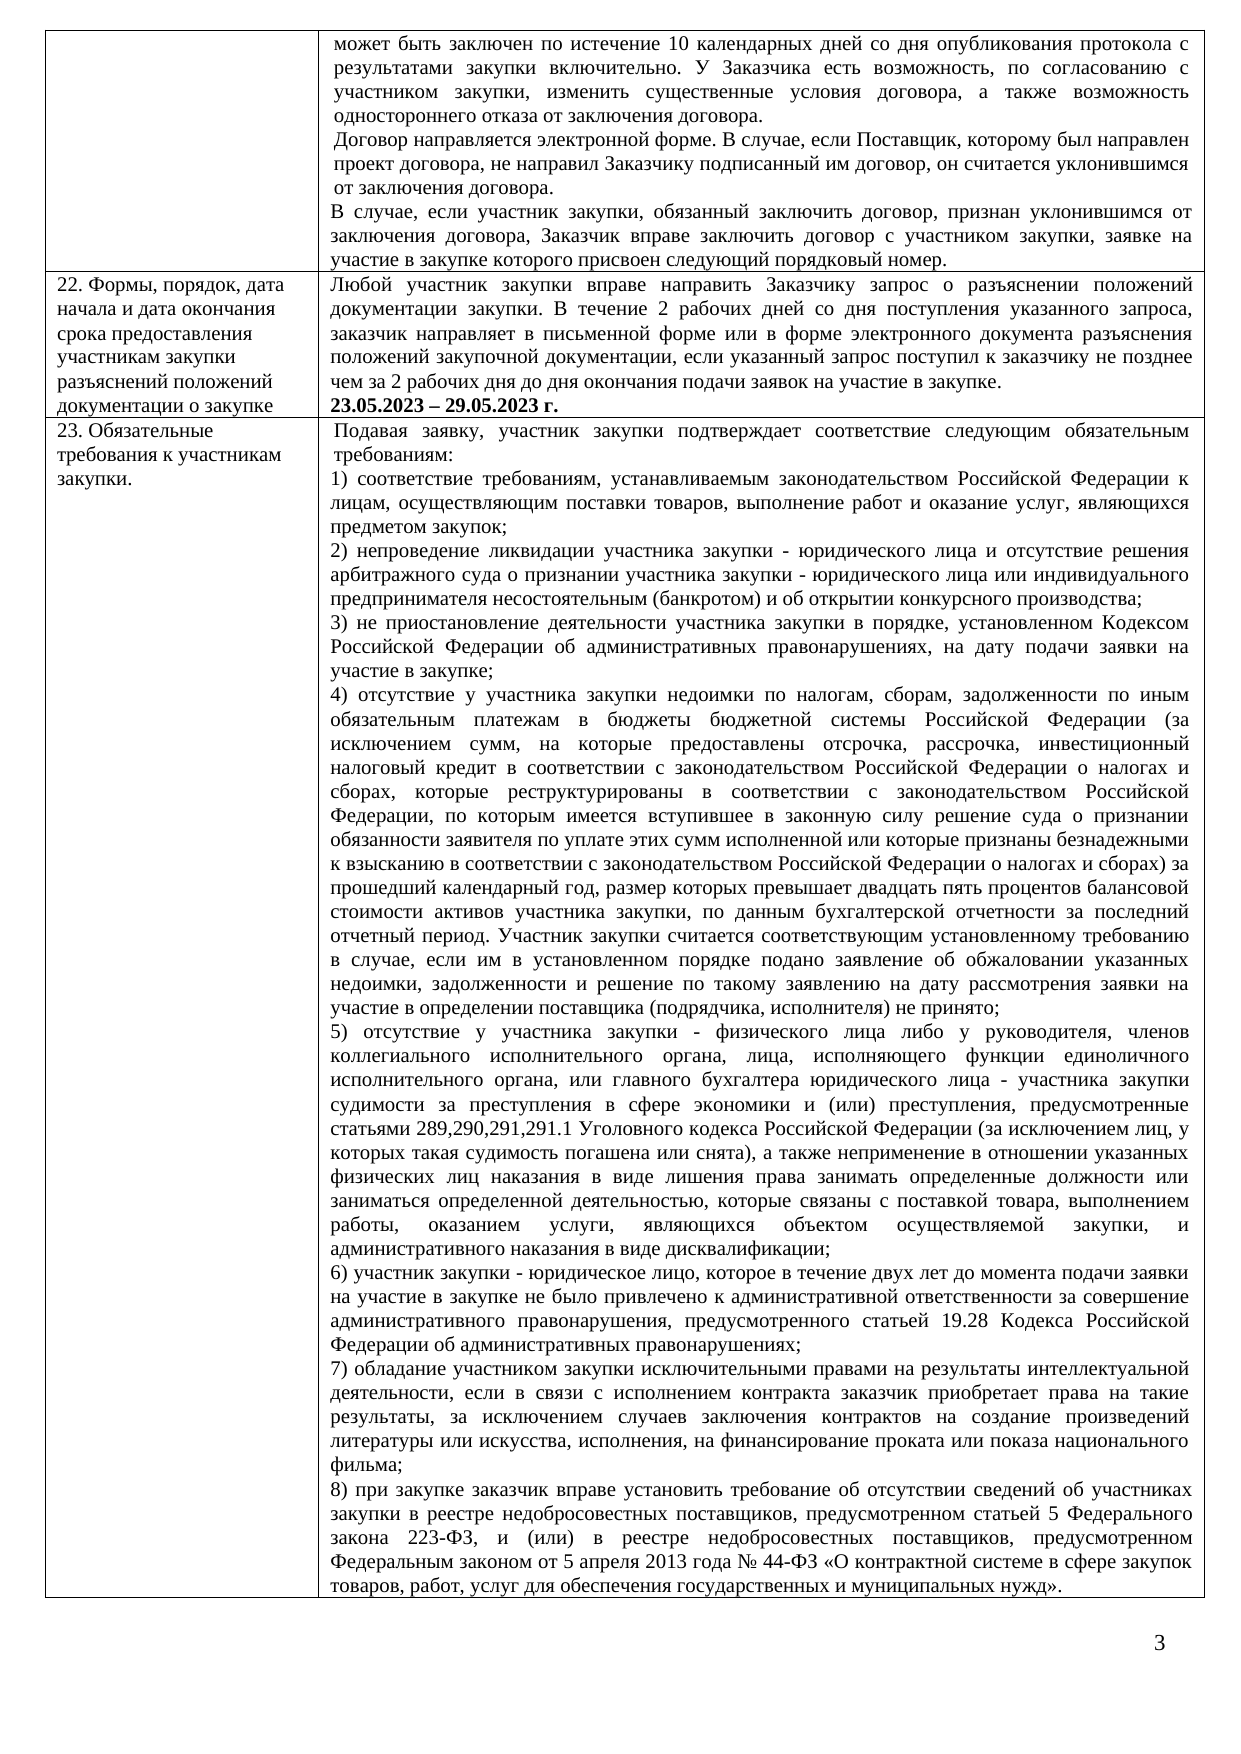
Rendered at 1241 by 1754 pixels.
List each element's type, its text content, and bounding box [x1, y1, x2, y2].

table_cell 23. Обязательные требования к участникам закупки. [46, 418, 318, 1597]
table_cell 22. Формы, порядок, дата начала и дата окончания срока предоставления участникам закупки разъяснений положений документации о закупке [46, 272, 318, 417]
table_cell Подавая заявку, участник закупки подтверждает соответствие следующим обязательным требованиям: 1) соответствие требованиям, устанавливаемым законодательством Российской Федерации к лицам, осуществляющим поставки товаров, выполнение работ и оказание услуг, являющихся предметом закупок; 2) непроведение ликвидации участника закупки - юридического лица и отсутствие решения арбитражного суда о признании участника закупки - юридического лица или индивидуального предпринимателя несостоятельным (банкротом) и об открытии конкурсного производства; 3) не приостановление деятельности участника закупки в порядке, установленном Кодексом Российской Федерации об административных правонарушениях, на дату подачи заявки на участие в закупке; 4) отсутствие у участника закупки недоимки по налогам, сборам, задолженности по иным обязательным платежам в бюджеты бюджетной системы Российской Федерации (за исключением сумм, на которые предоставлены отсрочка, рассрочка, инвестиционный налоговый кредит в соответствии с законодательством Российской Федерации о налогах и сборах, которые реструктурированы в соответствии с законодательством Российской Федерации, по которым имеется вступившее в законную силу решение суда о признании обязанности заявителя по уплате этих сумм исполненной или которые признаны безнадежными к взысканию в соответствии с законодательством Российской Федерации о налогах и сборах) за прошедший календарный год, размер которых превышает двадцать пять процентов балансовой стоимости активов участника закупки, по данным бухгалтерской отчетности за последний отчетный период. Участник закупки считается соответствующим установленному требованию в случае, если им в установленном порядке подано заявление об обжаловании указанных недоимки, задолженности и решение по такому заявлению на дату рассмотрения заявки на участие в определении поставщика (подрядчика, исполнителя) не принято; 5) отсутствие у участника закупки - физического лица либо у руководителя, членов коллегиального исполнительного органа, лица, исполняющего функции единоличного исполнительного органа, или главного бухгалтера юридического лица - участника закупки судимости за преступления в сфере экономики и (или) преступления, предусмотренные статьями 289,290,291,291.1 Уголовного кодекса Российской Федерации (за исключением лиц, у которых такая судимость погашена или снята), а также неприменение в отношении указанных физических лиц наказания в виде лишения права занимать определенные должности или заниматься определенной деятельностью, которые связаны с поставкой товара, выполнением работы, оказанием услуги, являющихся объектом осуществляемой закупки, и административного наказания в виде дисквалификации; 6) участник закупки - юридическое лицо, которое в течение двух лет до момента подачи заявки на участие в закупке не было привлечено к административной ответственности за совершение административного правонарушения, предусмотренного статьей 19.28 Кодекса Российской Федерации об административных правонарушениях; 7) обладание участником закупки исключительными правами на результаты интеллектуальной деятельности, если в связи с исполнением контракта заказчик приобретает права на такие результаты, за исключением случаев заключения контрактов на создание произведений литературы или искусства, исполнения, на финансирование проката или показа национального фильма; 8) при закупке заказчик вправе установить требование об отсутствии сведений об участниках закупки в реестре недобросовестных поставщиков, предусмотренном статьей 5 Федерального закона 223-ФЗ, и (или) в реестре недобросовестных поставщиков, предусмотренном Федеральным законом от 5 апреля 2013 года № 44-ФЗ «О контрактной системе в сфере закупок товаров, работ, услуг для обеспечения государственных и муниципальных нужд». [319, 418, 1204, 1597]
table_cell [46, 31, 318, 271]
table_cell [319, 31, 1204, 271]
table_cell Любой участник закупки вправе направить Заказчику запрос о разъяснении положений документации закупки. В течение 2 рабочих дней со дня поступления указанного запроса, заказчик направляет в письменной форме или в форме электронного документа разъяснения положений закупочной документации, если указанный запрос поступил к заказчику не позднее чем за 2 рабочих дня до дня окончания подачи заявок на участие в закупке. 23.05.2023 – 29.05.2023 г. [319, 272, 1204, 417]
